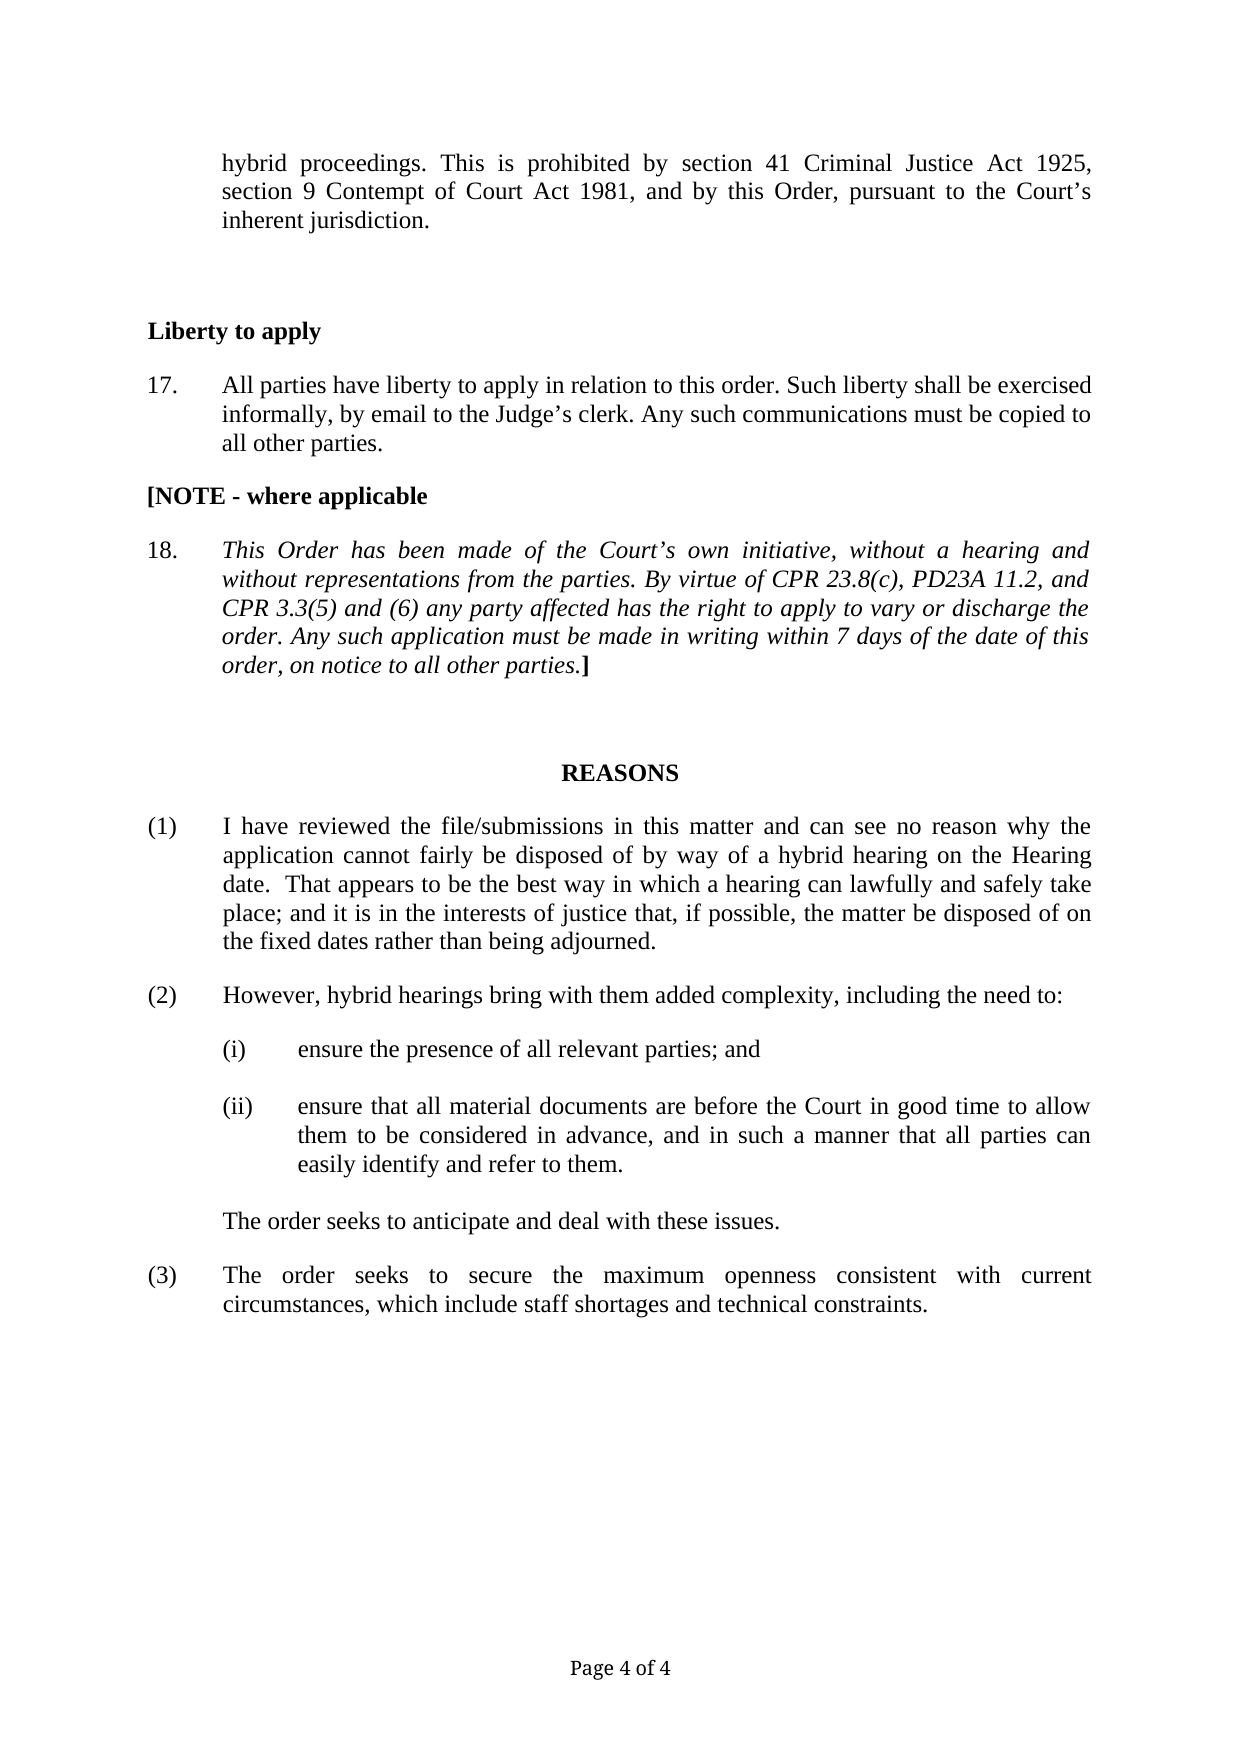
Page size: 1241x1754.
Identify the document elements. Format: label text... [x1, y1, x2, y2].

list (ii) ensure that all material documents are before the Court in good time to allow them to be considered in advance, and in such a manner that all parties can easily identify and refer to them. [222, 1091, 1092, 1178]
text (2) However, hybrid hearings bring with them added complexity, including the need to: [148, 980, 1092, 1009]
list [147, 148, 1092, 234]
text Liberty to apply [148, 316, 1092, 345]
list The order seeks to anticipate and deal with these issues. [186, 1206, 1092, 1235]
list (i) ensure the presence of all relevant parties; and [186, 1034, 1092, 1063]
list All parties have liberty to apply in relation to this order. Such liberty shall be exercised informally, by email to the Judge’s clerk. Any such communications must be copied to all other parties. [147, 370, 1092, 456]
text REASONS [148, 758, 1092, 786]
list This Order has been made of the Court’s own initiative, without a hearing and without representations from the parties. By virtue of CPR 23.8(c), PD23A 11.2, and CPR 3.3(5) and (6) any party affected has the right to apply to vary or discharge the order. Any such application must be made in writing within 7 days of the date of this order, on notice to all other parties.] [147, 535, 1092, 679]
text (1) I have reviewed the file/submissions in this matter and can see no reason why the application cannot fairly be disposed of by way of a hybrid hearing on the Hearing date. That appears to be the best way in which a hearing can lawfully and safely take place; and it is in the interests of justice that, if possible, the matter be disposed of on the fixed dates rather than being adjourned. [148, 811, 1092, 955]
text (3) The order seeks to secure the maximum openness consistent with current circumstances, which include staff shortages and technical constraints. [148, 1260, 1092, 1318]
text [NOTE - where applicable [147, 481, 1092, 510]
